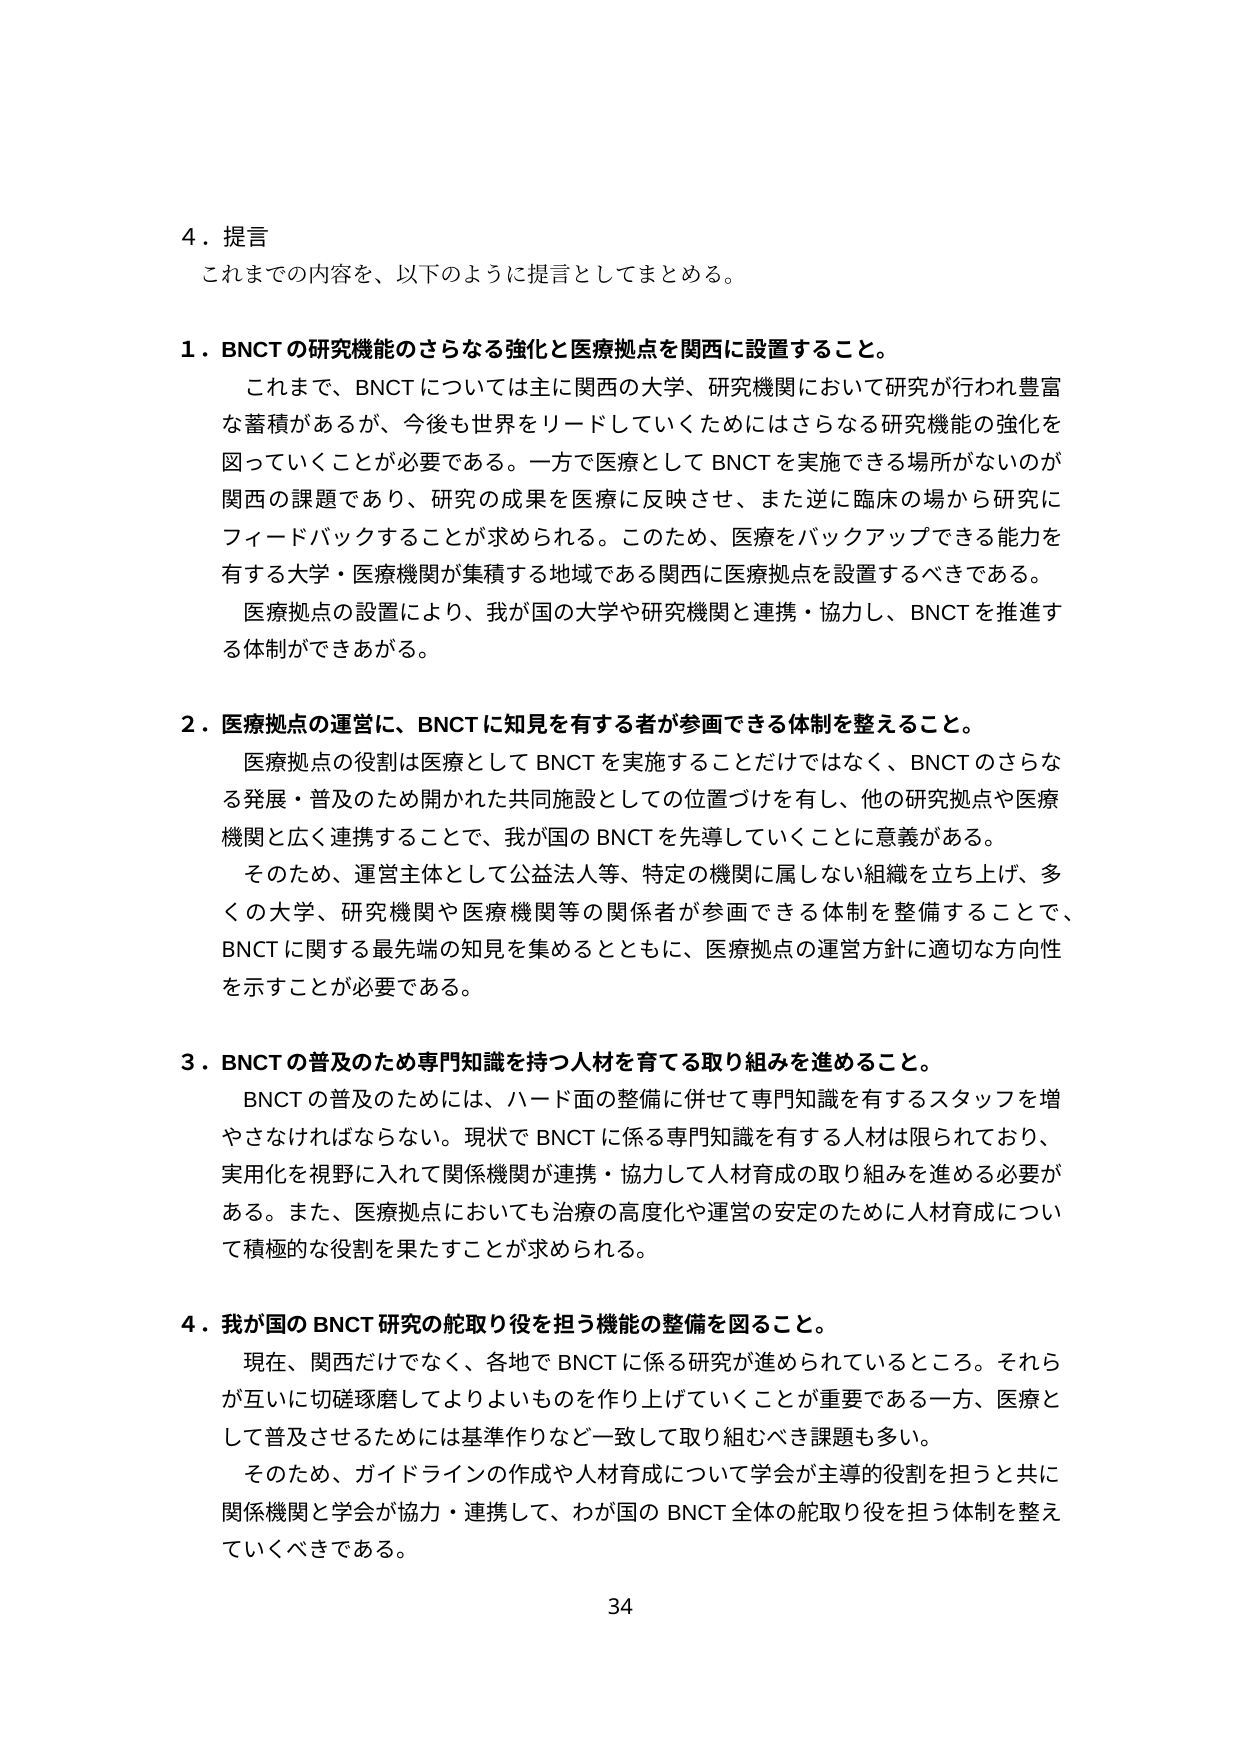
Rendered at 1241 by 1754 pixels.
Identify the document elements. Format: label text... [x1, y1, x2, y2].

text これまで、BNCTについては主に関西の大学、研究機関において研究が行われ豊富な蓄積があるが、今後も世界をリードしていくためにはさらなる研究機能の強化を図っていくことが必要である。一方で医療としてBNCTを実施できる場所がないのが関西の課題であり、研究の成果を医療に反映させ、また逆に臨床の場から研究にフィードバックすることが求められる。このため、医療をバックアップできる能力を有する大学・医療機関が集積する地域である関西に医療拠点を設置するべきである。 [177, 367, 1063, 592]
text BNCTの普及のためには、ハード面の整備に併せて専門知識を有するスタッフを増やさなければならない。現状でBNCTに係る専門知識を有する人材は限られており、実用化を視野に入れて関係機関が連携・協力して人材育成の取り組みを進める必要がある。また、医療拠点においても治療の高度化や運営の安定のために人材育成について積極的な役割を果たすことが求められる。 [221, 1079, 1063, 1267]
text ４．我が国のBNCT研究の舵取り役を担う機能の整備を図ること。 [177, 1304, 1063, 1342]
text １．BNCTの研究機能のさらなる強化と医療拠点を関西に設置すること。 [177, 329, 1063, 367]
text そのため、ガイドラインの作成や人材育成について学会が主導的役割を担うと共に、関係機関と学会が協力・連携して、わが国のBNCT全体の舵取り役を担う体制を整えていくべきである。 [177, 1454, 1063, 1567]
text ２．医療拠点の運営に、BNCTに知見を有する者が参画できる体制を整えること。 [177, 704, 1063, 742]
text ３．BNCTの普及のため専門知識を持つ人材を育てる取り組みを進めること。 [177, 1042, 1063, 1079]
text 医療拠点の役割は医療としてBNCTを実施することだけではなく、BNCTのさらなる発展・普及のため開かれた共同施設としての位置づけを有し、他の研究拠点や医療機関と広く連携することで、我が国のBNCTを先導していくことに意義がある。 [177, 742, 1063, 854]
subtitle ４．提言 [177, 217, 1063, 254]
text 現在、関西だけでなく、各地でBNCTに係る研究が進められているところ。それらが互いに切磋琢磨してよりよいものを作り上げていくことが重要である一方、医療として普及させるためには基準作りなど一致して取り組むべき課題も多い。 [177, 1342, 1063, 1454]
text 医療拠点の設置により、我が国の大学や研究機関と連携・協力し、BNCTを推進する体制ができあがる。 [177, 592, 1063, 667]
text そのため、運営主体として公益法人等、特定の機関に属しない組織を立ち上げ、多くの大学、研究機関や医療機関等の関係者が参画できる体制を整備することで、BNCTに関する最先端の知見を集めるとともに、医療拠点の運営方針に適切な方向性を示すことが必要である。 [177, 854, 1063, 1004]
text これまでの内容を、以下のように提言としてまとめる。 [177, 254, 1063, 292]
